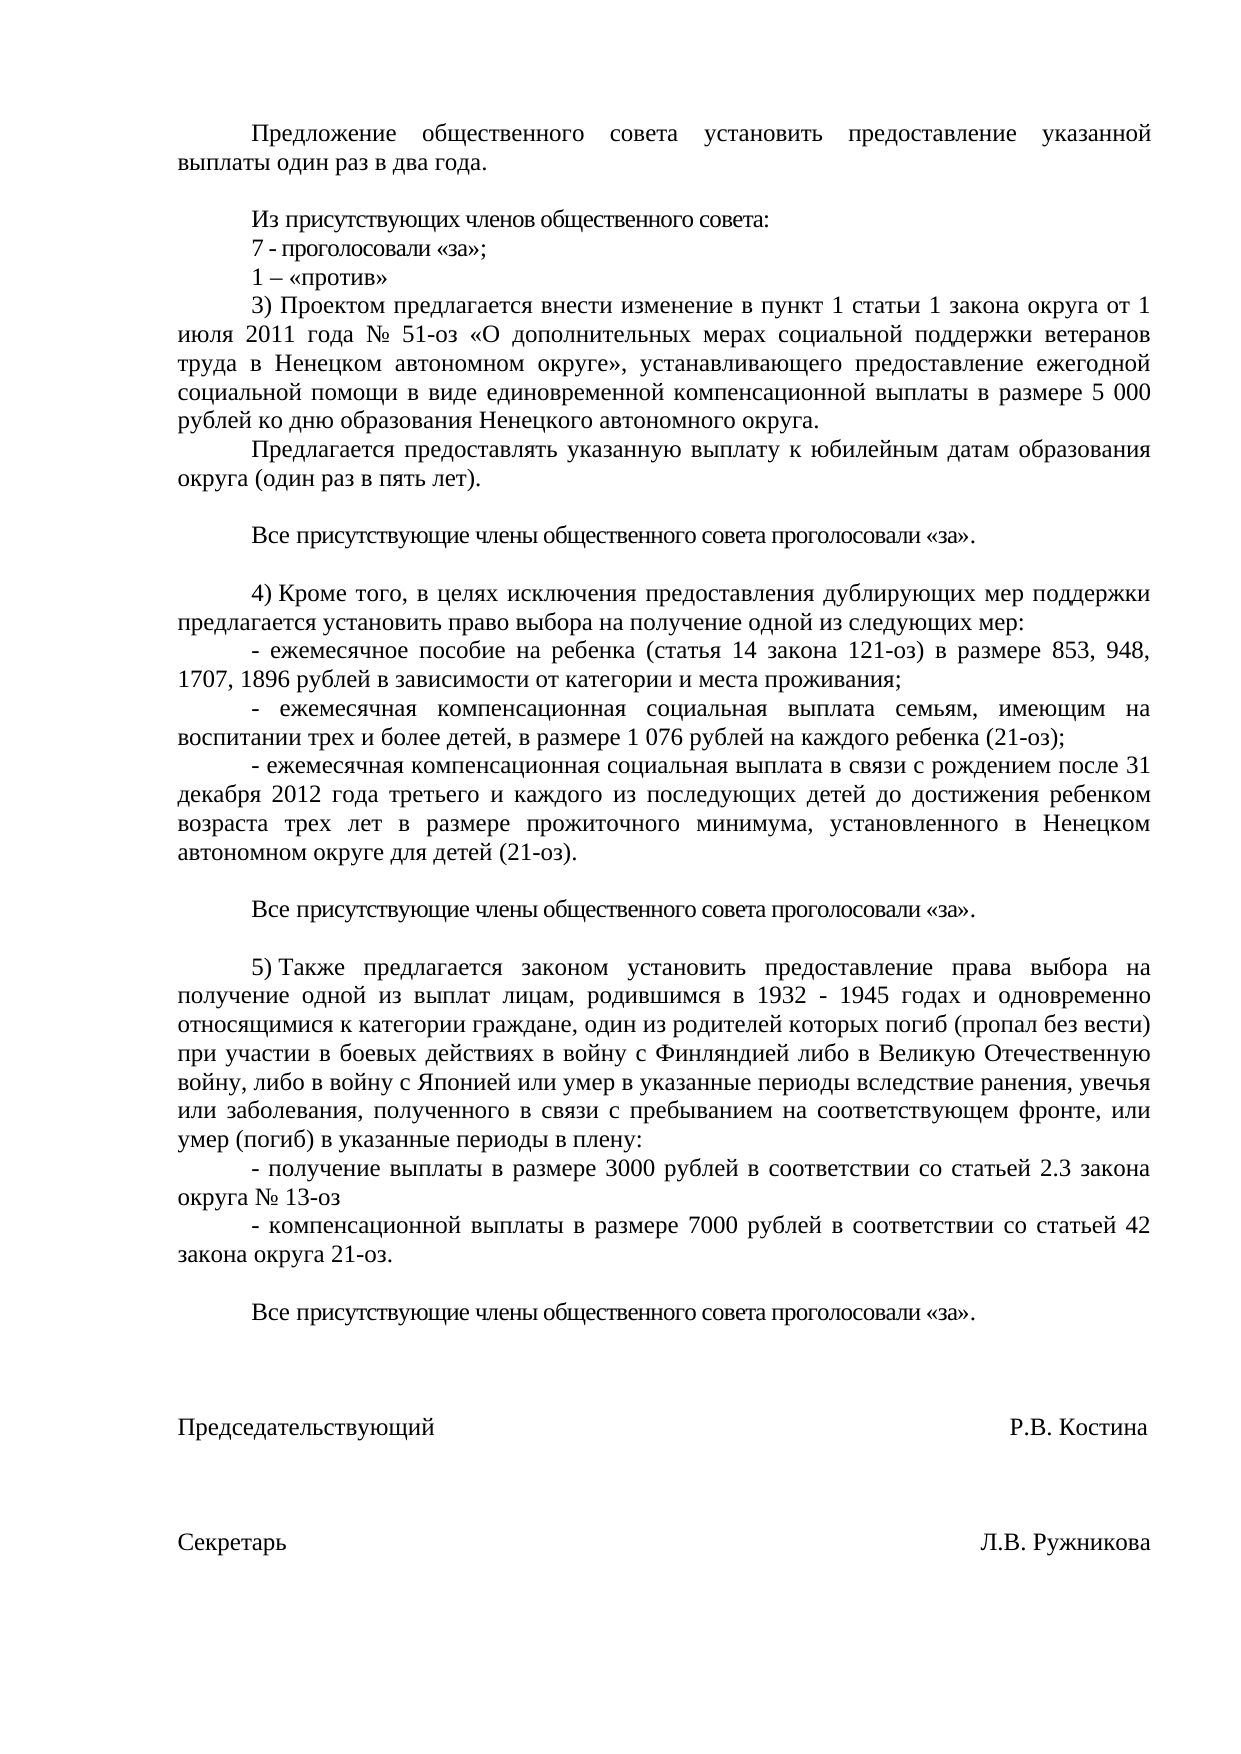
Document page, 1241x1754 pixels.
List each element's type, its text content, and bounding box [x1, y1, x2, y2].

text 4) Кроме того, в целях исключения предоставления дублирующих мер поддержки предлагается установить право выбора на получение одной из следующих мер: [177, 578, 1152, 636]
text 5) Также предлагается законом установить предоставление права выбора на получение одной из выплат лицам, родившимся в 1932 - 1945 годах и одновременно относящимися к категории граждане, один из родителей которых погиб (пропал без вести) при участии в боевых действиях в войну с Финляндией либо в Великую Отечественную войну, либо в войну с Японией или умер в указанные периоды вследствие ранения, увечья или заболевания, полученного в связи с пребыванием на соответствующем фронте, или умер (погиб) в указанные периоды в плену: [177, 952, 1152, 1153]
text - компенсационной выплаты в размере 7000 рублей в соответствии со статьей 42 закона округа 21-оз. [177, 1211, 1152, 1268]
text Секретарь Л.В. Ружникова [177, 1527, 1152, 1556]
text Все присутствующие члены общественного совета проголосовали «за». [177, 521, 1152, 549]
text Все присутствующие члены общественного совета проголосовали «за». [177, 894, 1152, 923]
text - ежемесячное пособие на ребенка (статья 14 закона 121-оз) в размере 853, 948, 1707, 1896 рублей в зависимости от категории и места проживания; [177, 636, 1152, 693]
text 7 - проголосовали «за»; [177, 233, 1152, 262]
text - ежемесячная компенсационная социальная выплата в связи с рождением после 31 декабря 2012 года третьего и каждого из последующих детей до достижения ребенком возраста трех лет в размере прожиточного минимума, установленного в Ненецком автономном округе для детей (21-оз). [177, 751, 1152, 866]
text Предложение общественного совета установить предоставление указанной выплаты один раз в два года. [177, 118, 1152, 176]
text Из присутствующих членов общественного совета: [177, 204, 1152, 233]
text Все присутствующие члены общественного совета проголосовали «за». [177, 1297, 1152, 1326]
text Предлагается предоставлять указанную выплату к юбилейным датам образования округа (один раз в пять лет). [177, 434, 1152, 492]
text - получение выплаты в размере 3000 рублей в соответствии со статьей 2.3 закона округа № 13-оз [177, 1153, 1152, 1211]
text Председательствующий Р.В. Костина [177, 1412, 1152, 1441]
text - ежемесячная компенсационная социальная выплата семьям, имеющим на воспитании трех и более детей, в размере 1 076 рублей на каждого ребенка (21-оз); [177, 693, 1152, 751]
text 3) Проектом предлагается внести изменение в пункт 1 статьи 1 закона округа от 1 июля 2011 года № 51-оз «О дополнительных мерах социальной поддержки ветеранов труда в Ненецком автономном округе», устанавливающего предоставление ежегодной социальной помощи в виде единовременной компенсационной выплаты в размере 5 000 рублей ко дню образования Ненецкого автономного округа. [177, 291, 1152, 434]
text 1 – «против» [177, 262, 1152, 291]
